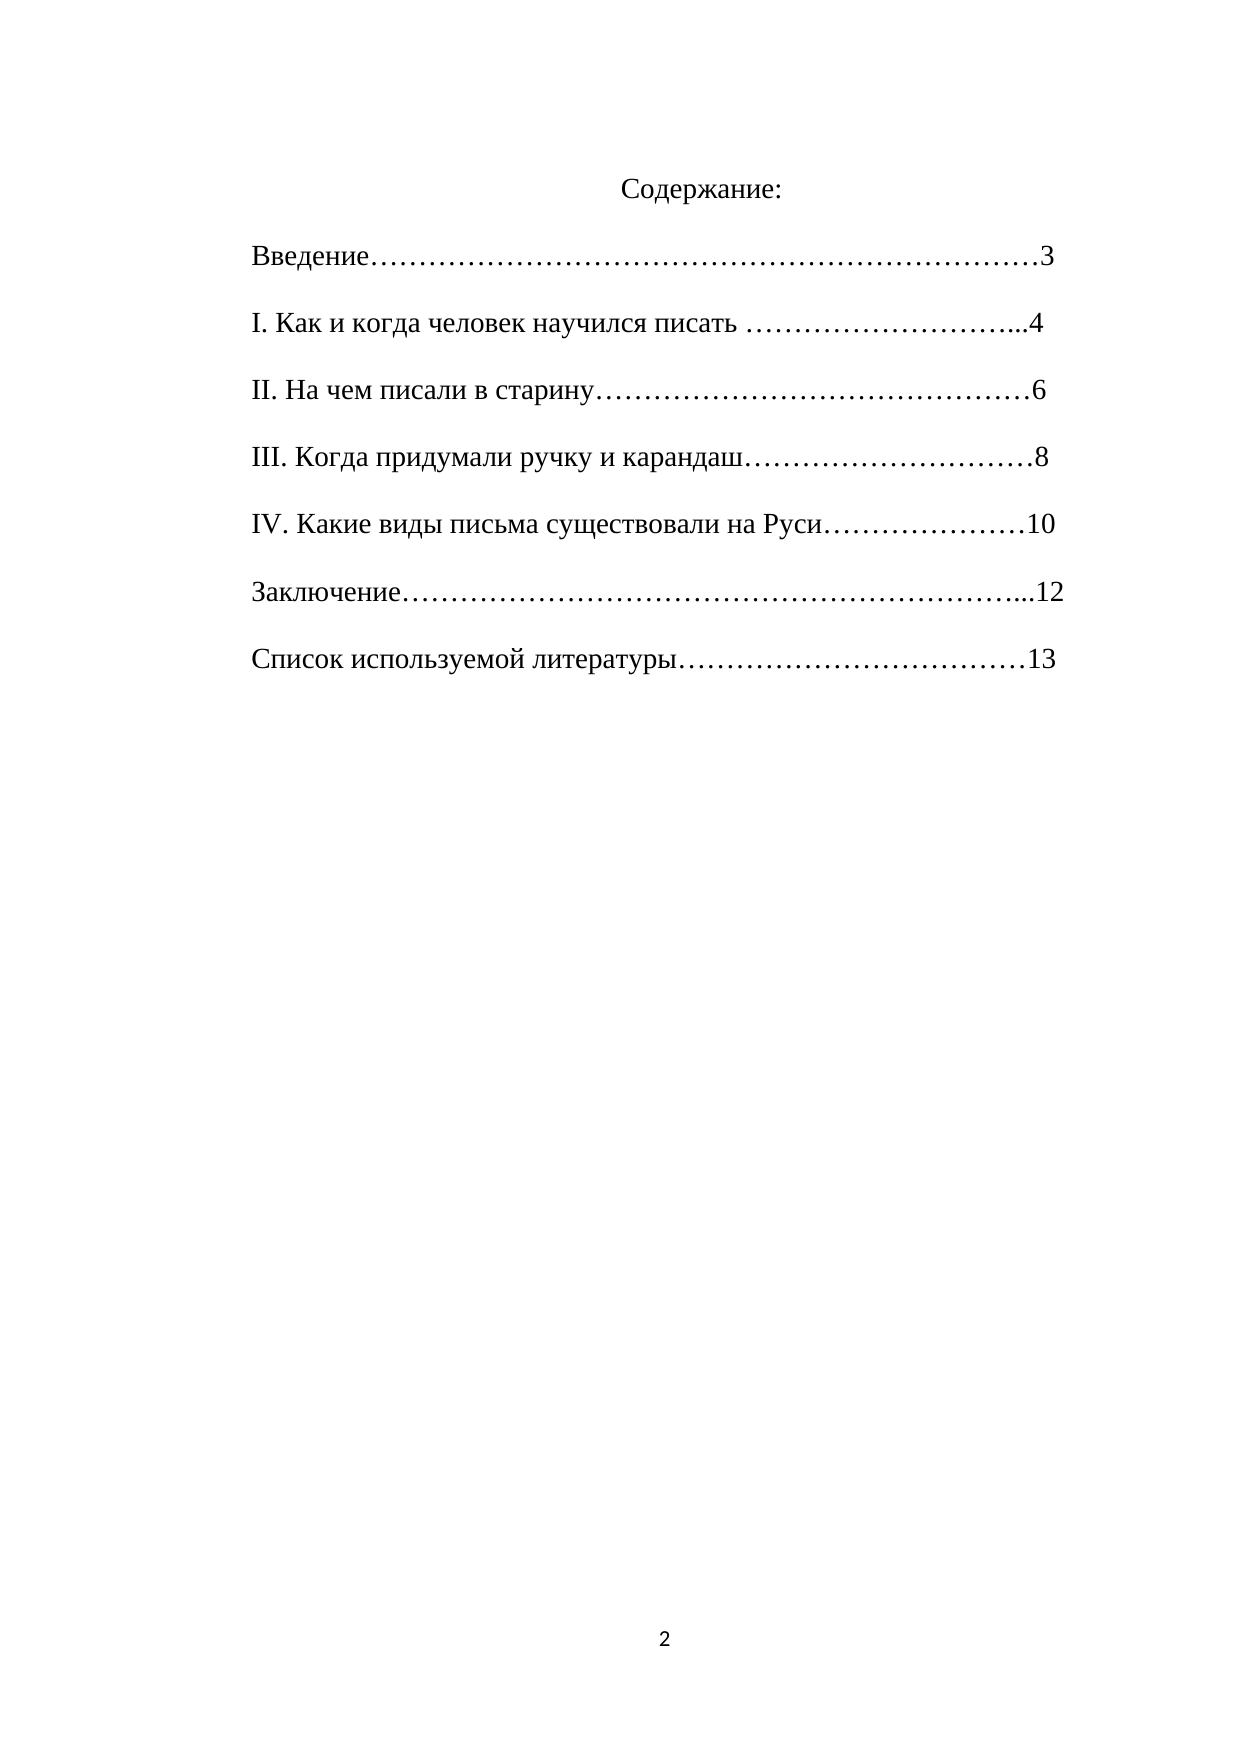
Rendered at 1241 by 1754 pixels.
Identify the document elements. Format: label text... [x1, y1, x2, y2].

text III. Когда придумали ручку и карандаш…………………………8 [177, 439, 1152, 473]
text Введение……………………………………………………………3 [177, 238, 1152, 272]
text Заключение………………………………………………………...12 [177, 574, 1152, 607]
text I. Как и когда человек научился писать ………………………...4 [177, 305, 1152, 339]
text Список используемой литературы………………………………13 [177, 641, 1152, 674]
text IV. Какие виды письма существовали на Руси…………………10 [177, 507, 1152, 540]
text Содержание: [177, 171, 1152, 205]
text II. На чем писали в старину………………………………………6 [177, 372, 1152, 406]
